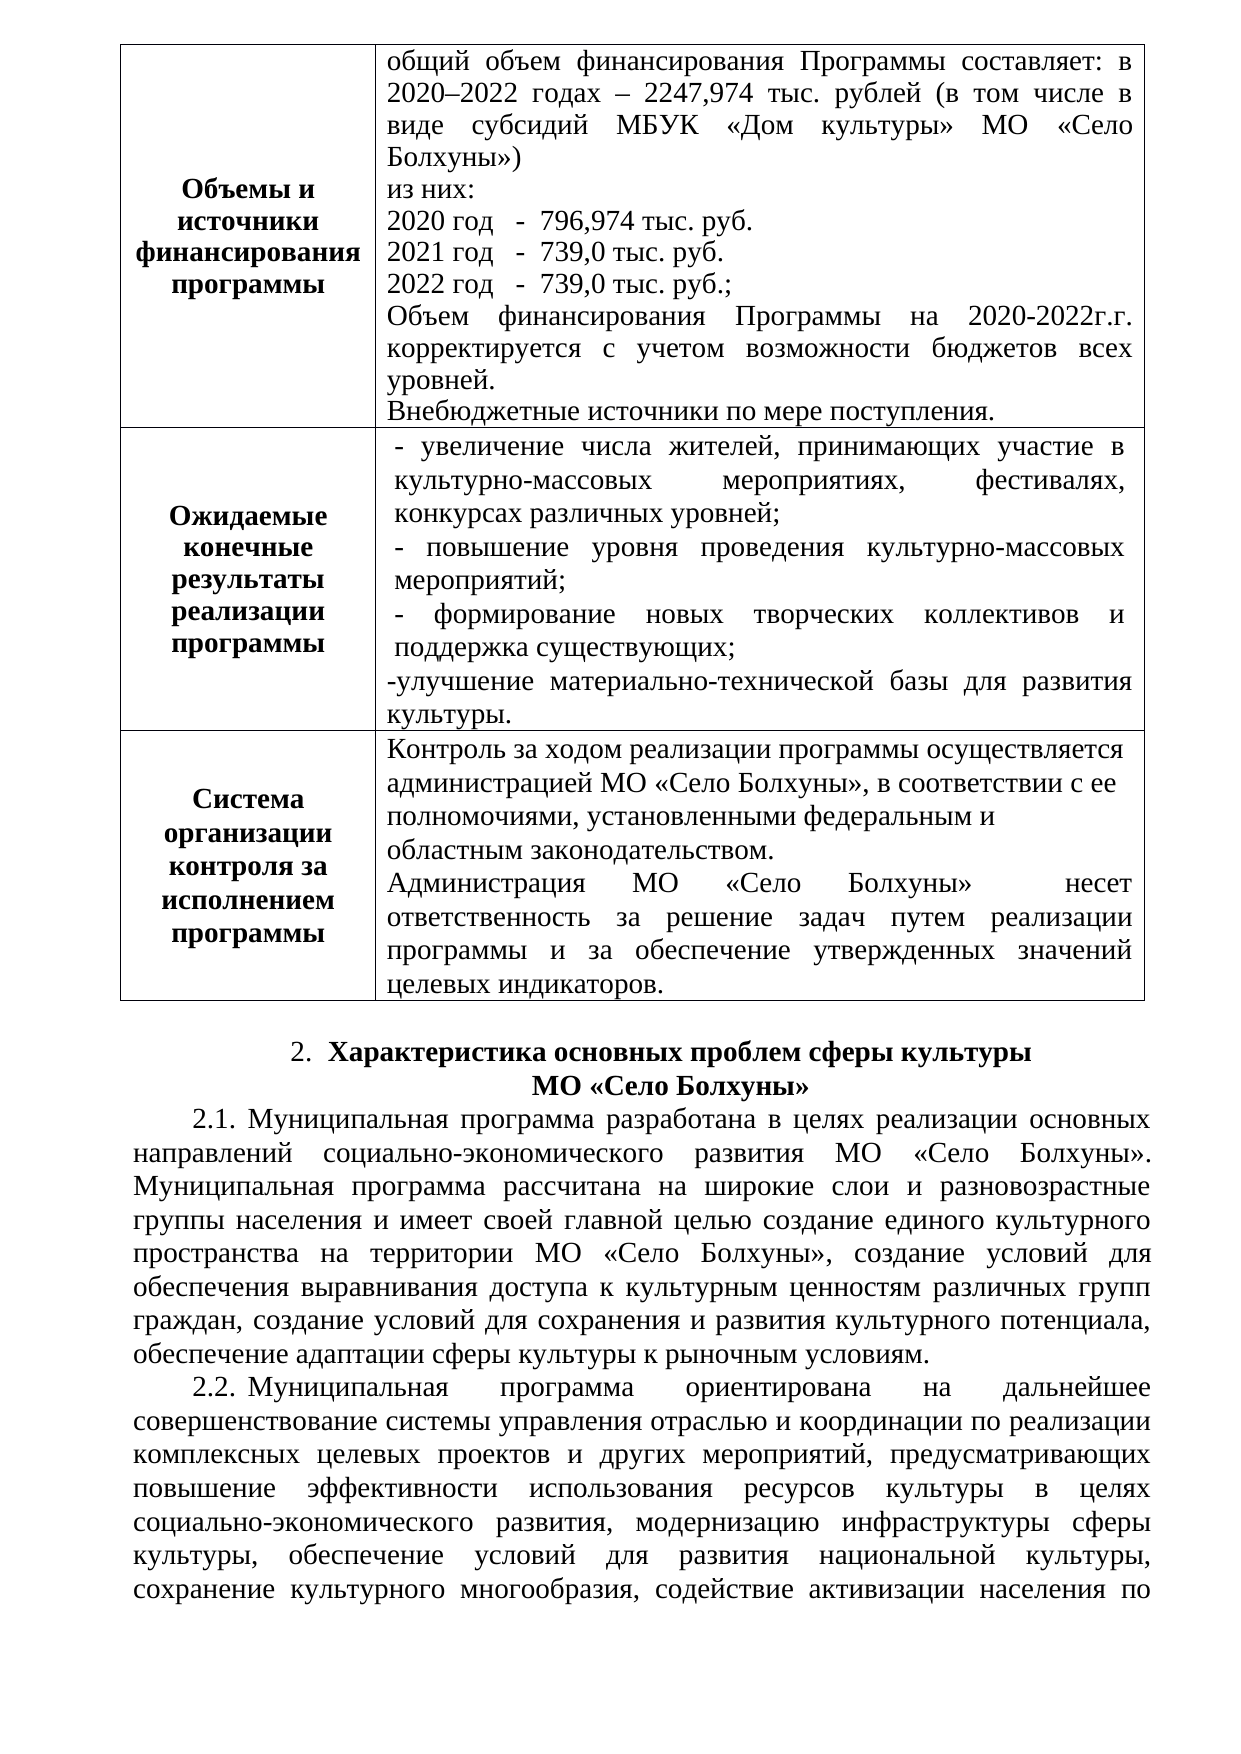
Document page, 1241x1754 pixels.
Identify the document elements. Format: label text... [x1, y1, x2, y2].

text МО «Село Болхуны» [133, 1068, 1152, 1101]
table_cell Объемы и источники финансирования программы [121, 45, 375, 427]
table_cell Ожидаемые конечные результаты реализации программы [121, 428, 375, 730]
table_cell - увеличение числа жителей, принимающих участие в культурно-массовых мероприятиях, фестивалях, конкурсах различных уровней; - повышение уровня проведения культурно-массовых мероприятий; - формирование новых творческих коллективов и поддержка существующих; -улучшение материально-технической базы для развития культуры. [376, 428, 1144, 730]
table_cell Система организации контроля за исполнением программы [121, 731, 375, 999]
table_cell Контроль за ходом реализации программы осуществляется администрацией МО «Село Болхуны», в соответствии с ее полномочиями, установленными федеральным и областным законодательством. Администрация МО «Село Болхуны» несет ответственность за решение задач путем реализации программы и за обеспечение утвержденных значений целевых индикаторов. [376, 731, 1144, 999]
table_cell общий объем финансирования Программы составляет: в 2020–2022 годах – 2247,974 тыс. рублей (в том числе в виде субсидий МБУК «Дом культуры» МО «Село Болхуны») из них: 2020 год - 796,974 тыс. руб. 2021 год - 739,0 тыс. руб. 2022 год - 739,0 тыс. руб.; Объем финансирования Программы на 2020-2022г.г. корректируется с учетом возможности бюджетов всех уровней. Внебюджетные источники по мере поступления. [376, 45, 1144, 427]
text 2.1. Муниципальная программа разработана в целях реализации основных направлений социально-экономического развития МО «Село Болхуны». Муниципальная программа рассчитана на широкие слои и разновозрастные группы населения и имеет своей главной целью создание единого культурного пространства на территории МО «Село Болхуны», создание условий для обеспечения выравнивания доступа к культурным ценностям различных групп граждан, создание условий для сохранения и развития культурного потенциала, обеспечение адаптации сферы культуры к рыночным условиям. [133, 1101, 1152, 1369]
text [133, 1369, 1152, 1604]
list Характеристика основных проблем сферы культуры [170, 1034, 1152, 1068]
